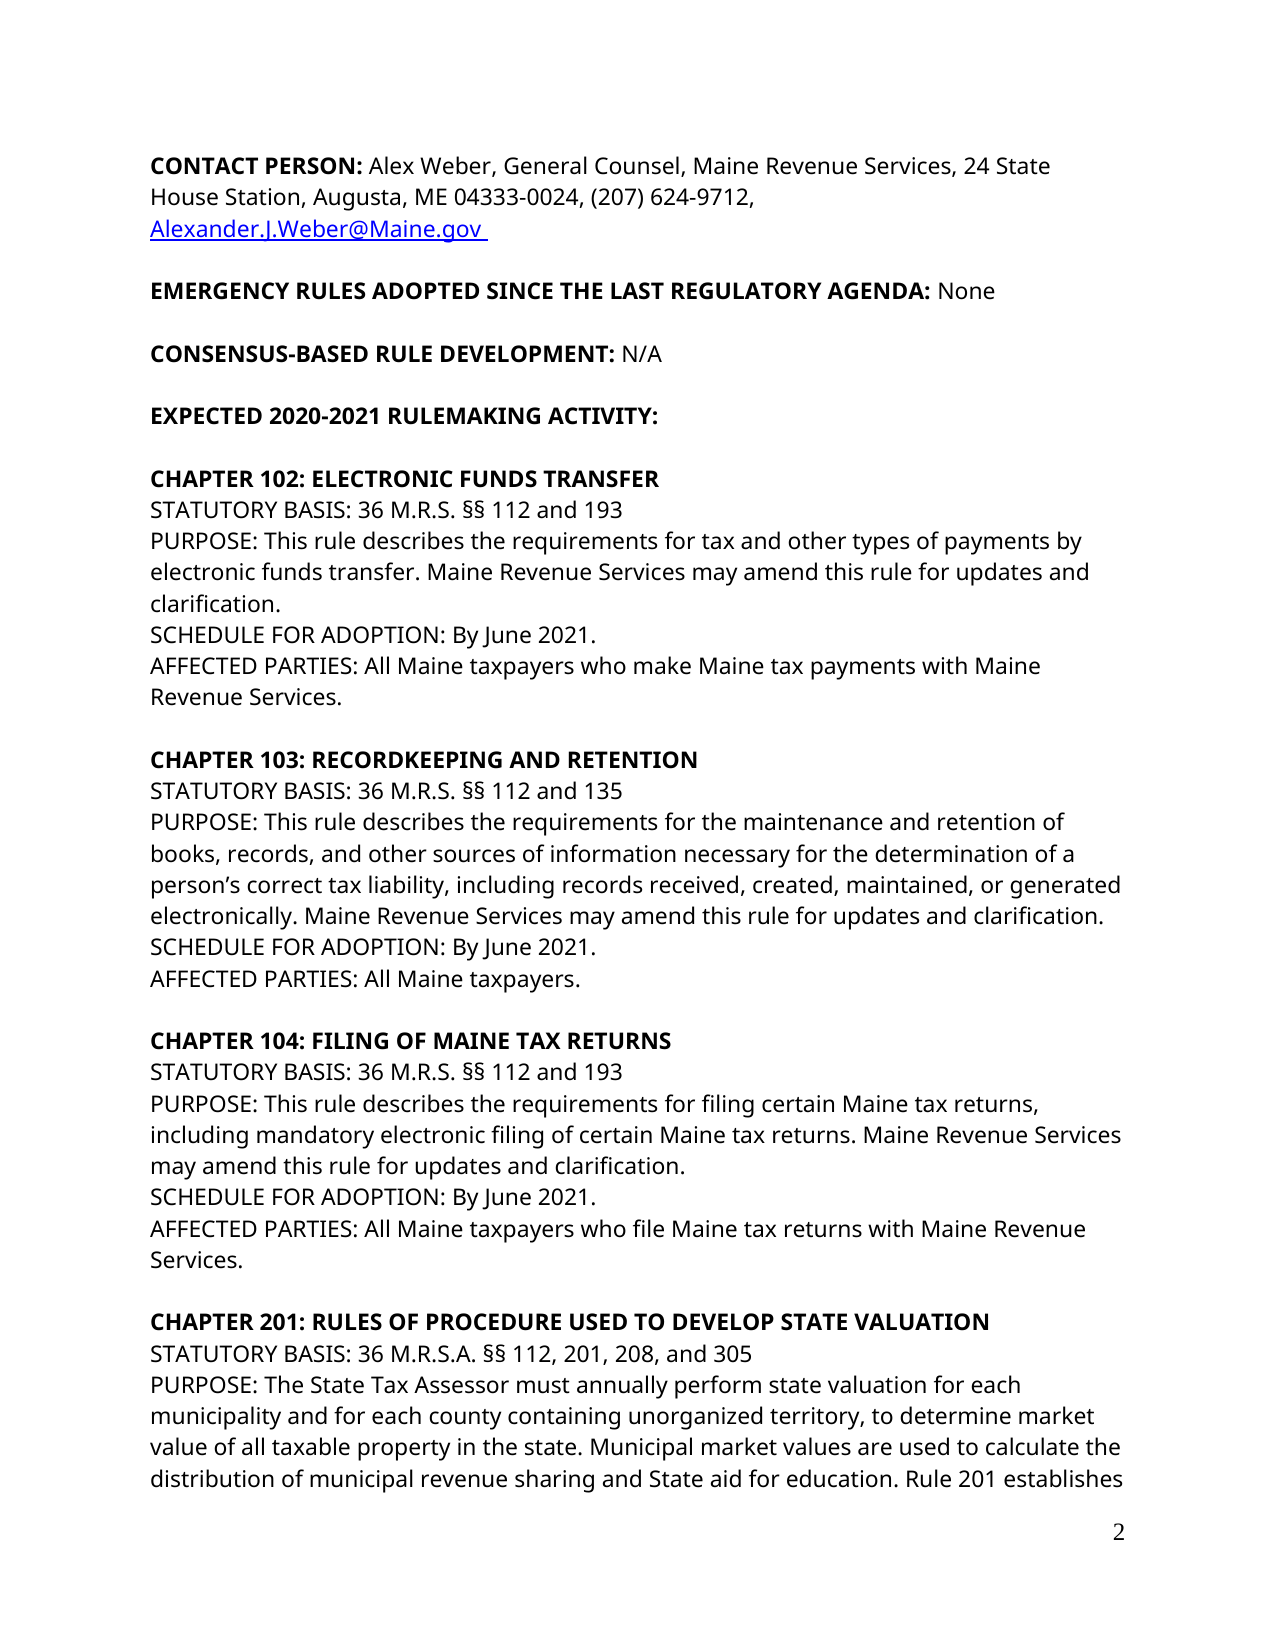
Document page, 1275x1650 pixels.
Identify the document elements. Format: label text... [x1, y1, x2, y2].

text CONTACT PERSON: Alex Weber, General Counsel, Maine Revenue Services, 24 State House Station, Augusta, ME 04333-0024, (207) 624-9712, [150, 150, 1125, 212]
text AFFECTED PARTIES: All Maine taxpayers who file Maine tax returns with Maine Revenue Services. [150, 1212, 1125, 1275]
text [150, 1369, 1125, 1494]
text SCHEDULE FOR ADOPTION: By June 2021. [150, 931, 1125, 962]
text SCHEDULE FOR ADOPTION: By June 2021. [150, 1181, 1125, 1212]
text CHAPTER 104: Filing of Maine Tax Returns [150, 1025, 1125, 1056]
text AFFECTED PARTIES: All Maine taxpayers who make Maine tax payments with Maine Revenue Services. [150, 650, 1125, 712]
text STATUTORY BASIS: 36 M.R.S.A. §§ 112, 201, 208, and 305 [150, 1337, 1125, 1369]
text CHAPTER 102: ELECTRONIC FUNDS TRANSFER [150, 462, 1125, 494]
text Alexander.J.Weber@Maine.gov [150, 212, 1125, 244]
text STATUTORY BASIS: 36 M.R.S. §§ 112 and 193 [150, 494, 1125, 525]
text STATUTORY BASIS: 36 M.R.S. §§ 112 and 135 [150, 775, 1125, 806]
text PURPOSE: This rule describes the requirements for filing certain Maine tax returns, including mandatory electronic filing of certain Maine tax returns. Maine Revenue Services may amend this rule for updates and clarification. [150, 1087, 1125, 1181]
text STATUTORY BASIS: 36 M.R.S. §§ 112 and 193 [150, 1056, 1125, 1087]
text SCHEDULE FOR ADOPTION: By June 2021. [150, 619, 1125, 650]
text PURPOSE: This rule describes the requirements for the maintenance and retention of books, records, and other sources of information necessary for the determination of a person’s correct tax liability, including records received, created, maintained, or generated electronically. Maine Revenue Services may amend this rule for updates and clarification. [150, 806, 1125, 931]
text PURPOSE: This rule describes the requirements for tax and other types of payments by electronic funds transfer. Maine Revenue Services may amend this rule for updates and clarification. [150, 525, 1125, 619]
text CHAPTER 201: Rules of Procedure Used to Develop State Valuation [150, 1306, 1125, 1337]
text AFFECTED PARTIES: All Maine taxpayers. [150, 962, 1125, 994]
text EXPECTED 2020-2021 RULEMAKING ACTIVITY: [150, 400, 1125, 431]
text CONSENSUS-BASED RULE DEVELOPMENT: N/A [150, 337, 1125, 369]
text EMERGENCY RULES ADOPTED SINCE THE LAST REGULATORY AGENDA: None [150, 275, 1125, 306]
text CHAPTER 103: Recordkeeping and retention [150, 744, 1125, 775]
